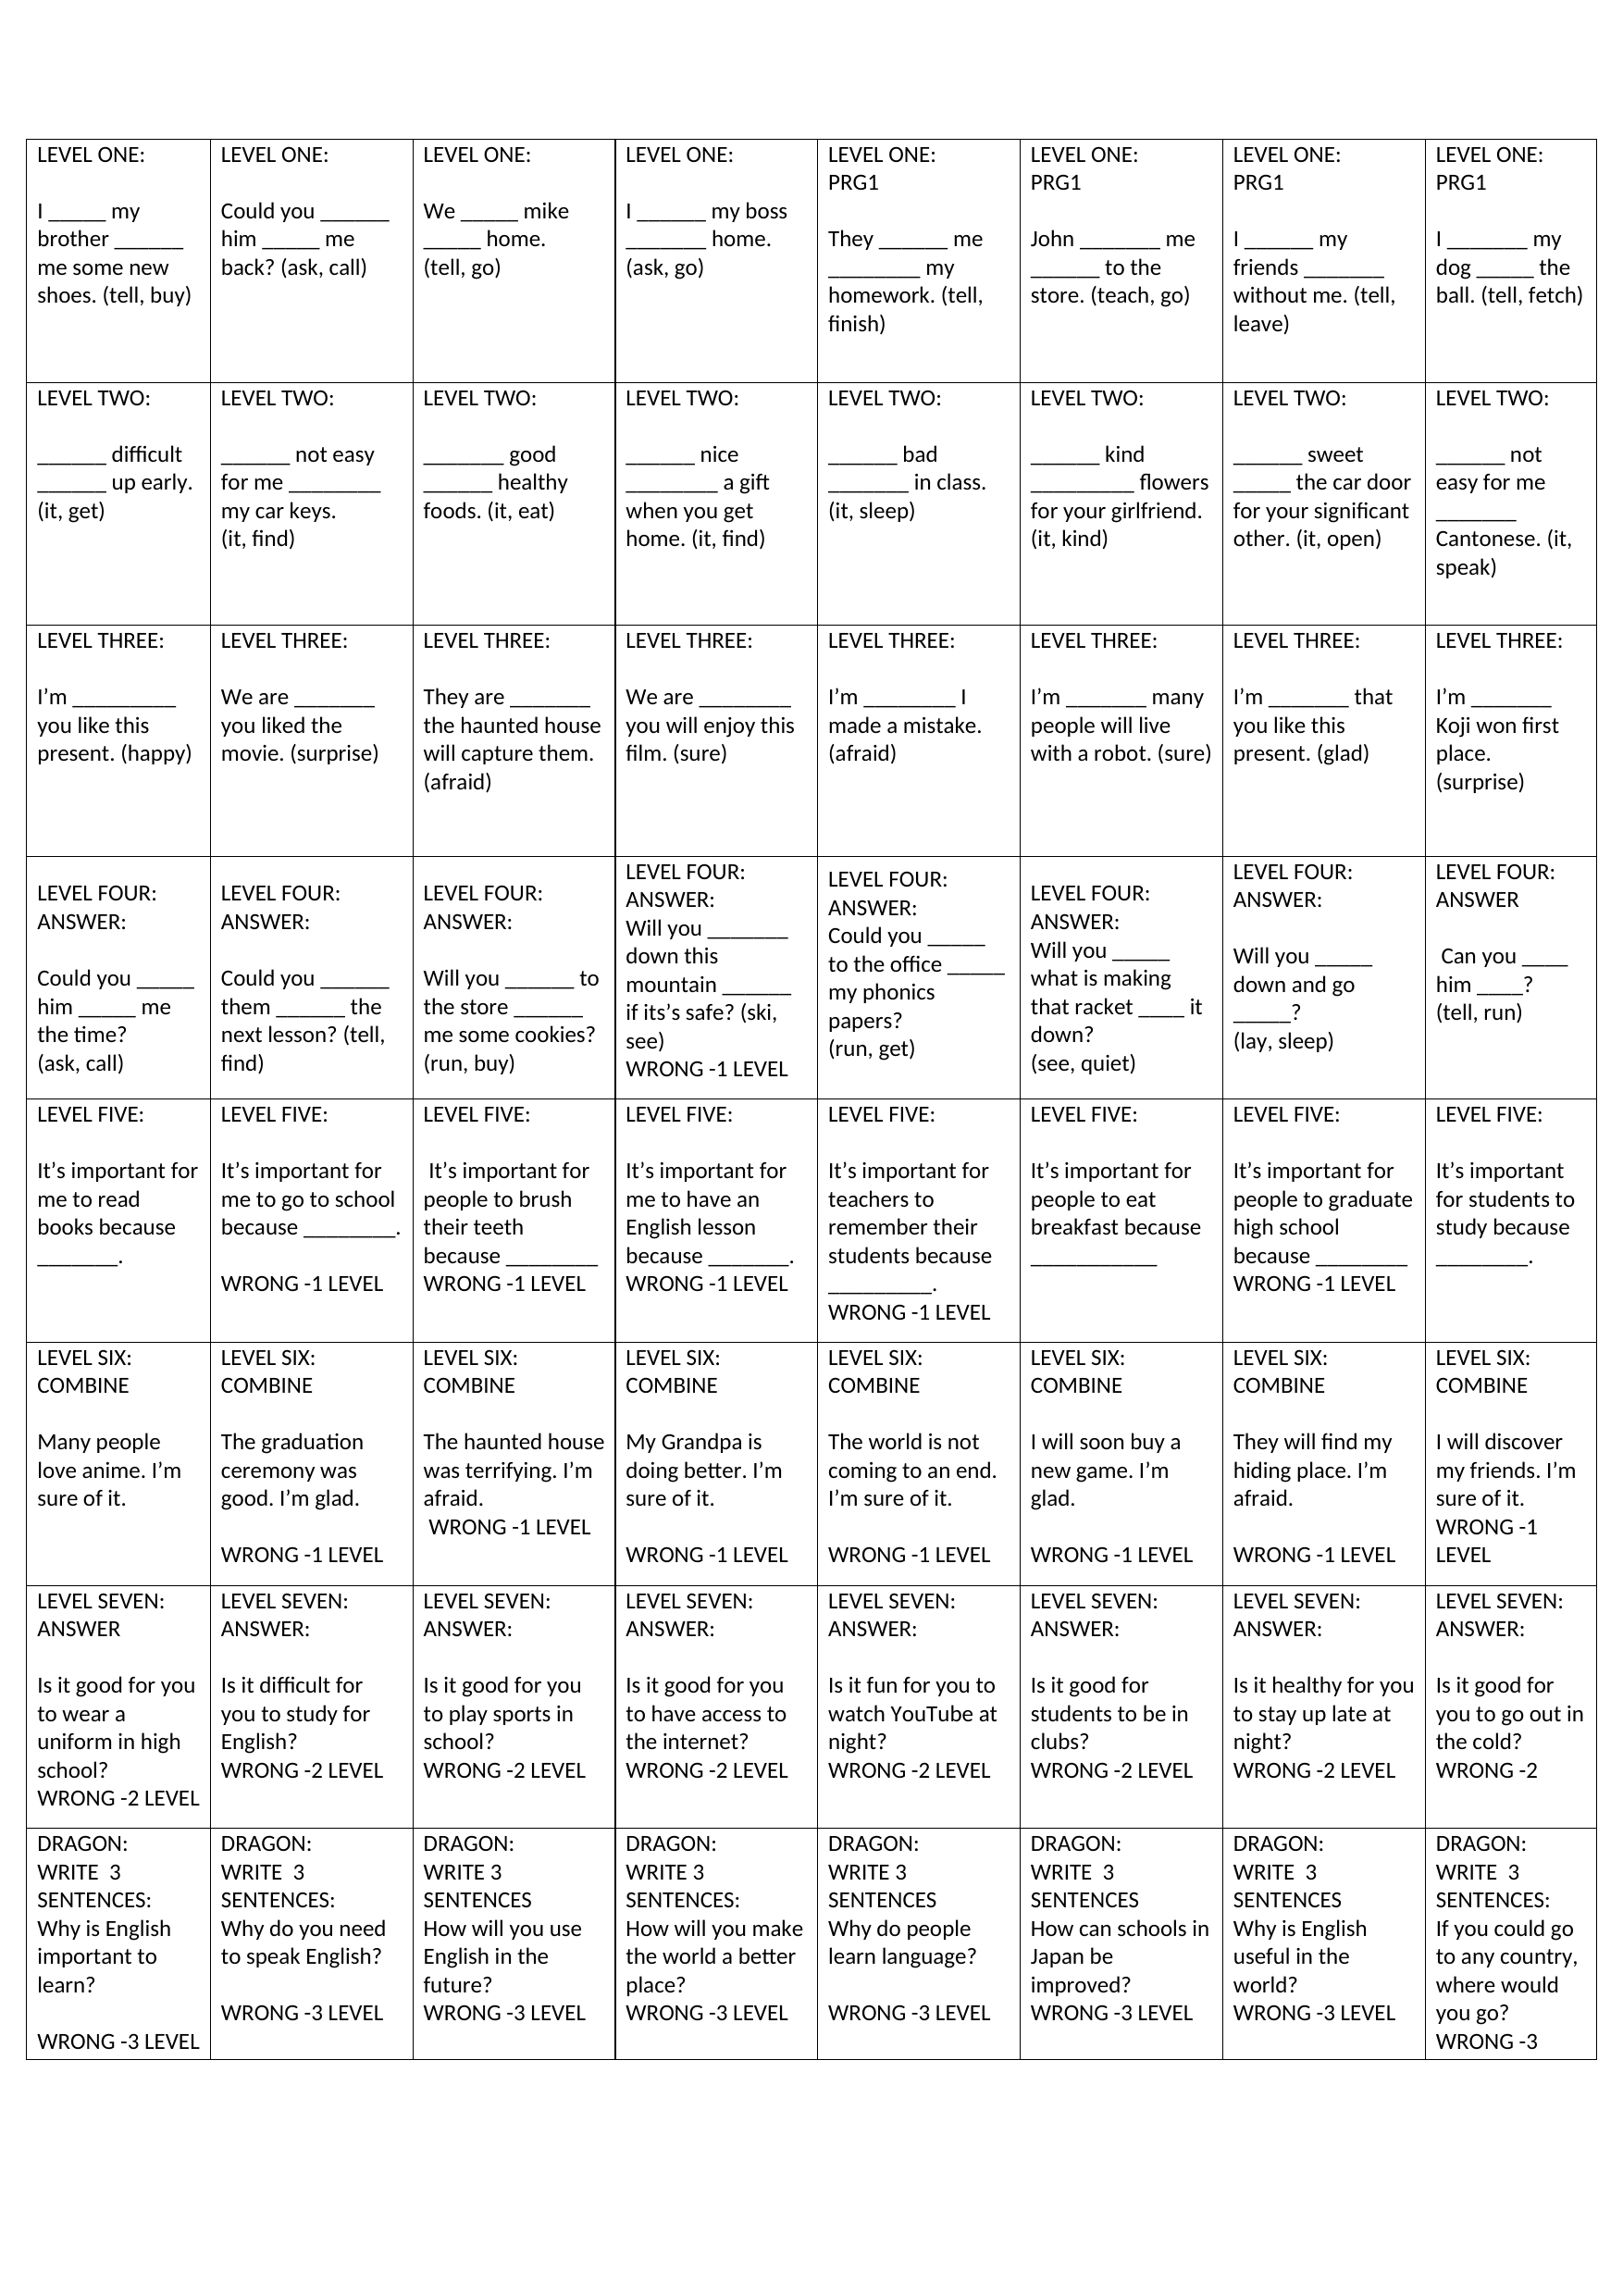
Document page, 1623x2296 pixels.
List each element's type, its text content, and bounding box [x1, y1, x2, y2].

table_cell LEVEL THREE: I’m ________ I made a mistake. (afraid) [818, 626, 1020, 855]
table_cell LEVEL SIX: COMBINE I will discover my friends. I’m sure of it. WRONG -1 LEVEL [1426, 1343, 1596, 1585]
table_header LEVEL ONE: PRG1 I _______ my dog _____ the ball. (tell, fetch) [1426, 140, 1596, 382]
table_cell LEVEL TWO: ______ difficult ______ up early. (it, get) [27, 383, 210, 625]
table_cell LEVEL SIX: COMBINE The world is not coming to an end. I’m sure of it. WRONG -1 LEVEL [818, 1343, 1020, 1585]
table_cell LEVEL FOUR: ANSWER: Will you _____ down and go _____? (lay, sleep) [1223, 857, 1425, 1098]
table_cell LEVEL FIVE: It’s important for people to brush their teeth because ________ WRONG -1 LEVEL [414, 1099, 614, 1342]
table_cell LEVEL FOUR: ANSWER: Will you ______ to the store ______ me some cookies? (run, buy) [414, 857, 614, 1098]
table_cell LEVEL THREE: We are _______ you liked the movie. (surprise) [211, 626, 413, 855]
table_header LEVEL ONE: PRG1 I ______ my friends _______ without me. (tell, leave) [1223, 140, 1425, 382]
table_cell LEVEL FOUR: ANSWER: Could you ______ them ______ the next lesson? (tell, find) [211, 857, 413, 1098]
table_cell LEVEL FIVE: It’s important for students to study because ________. [1426, 1099, 1596, 1342]
table_cell LEVEL SIX: COMBINE The haunted house was terrifying. I’m afraid. WRONG -1 LEVEL [414, 1343, 614, 1585]
table_cell LEVEL FIVE: It’s important for me to read books because _______. [27, 1099, 210, 1342]
table_cell LEVEL SEVEN: ANSWER: Is it good for you to go out in the cold? WRONG -2 [1426, 1586, 1596, 1828]
table_cell LEVEL FOUR: ANSWER: Will you _____ what is making that racket ____ it down? (see, quiet) [1021, 857, 1222, 1098]
table_cell LEVEL THREE: They are _______ the haunted house will capture them. (afraid) [414, 626, 614, 855]
table_header LEVEL ONE: We _____ mike _____ home. (tell, go) [414, 140, 614, 382]
table_cell LEVEL TWO: ______ bad _______ in class. (it, sleep) [818, 383, 1020, 625]
table_cell DRAGON: WRITE 3 SENTENCES: How will you make the world a better place? WRONG -3 LEVEL [616, 1829, 817, 2058]
table_cell LEVEL TWO: ______ kind _________ flowers for your girlfriend. (it, kind) [1021, 383, 1222, 625]
table_cell LEVEL SEVEN: ANSWER: Is it fun for you to watch YouTube at night? WRONG -2 LEVEL [818, 1586, 1020, 1828]
table_cell DRAGON: WRITE 3 SENTENCES: Why is English important to learn? WRONG -3 LEVEL [27, 1829, 210, 2058]
table_header LEVEL ONE: I _____ my brother ______ me some new shoes. (tell, buy) [27, 140, 210, 382]
table_cell LEVEL TWO: _______ good ______ healthy foods. (it, eat) [414, 383, 614, 625]
table_cell LEVEL SEVEN: ANSWER: Is it difficult for you to study for English? WRONG -2 LEVEL [211, 1586, 413, 1828]
table_cell LEVEL FIVE: It’s important for teachers to remember their students because _________. WRONG -1 LEVEL [818, 1099, 1020, 1342]
table_cell LEVEL THREE: I’m _______ that you like this present. (glad) [1223, 626, 1425, 855]
table_cell DRAGON: WRITE 3 SENTENCES How can schools in Japan be improved? WRONG -3 LEVEL [1021, 1829, 1222, 2058]
table_cell DRAGON: WRITE 3 SENTENCES Why do people learn language? WRONG -3 LEVEL [818, 1829, 1020, 2058]
table_header LEVEL ONE: Could you ______ him _____ me back? (ask, call) [211, 140, 413, 382]
table_cell DRAGON: WRITE 3 SENTENCES Why is English useful in the world? WRONG -3 LEVEL [1223, 1829, 1425, 2058]
table_header LEVEL ONE: PRG1 They ______ me ________ my homework. (tell, finish) [818, 140, 1020, 382]
table_cell LEVEL FIVE: It’s important for me to have an English lesson because _______. WRONG -1 LEVEL [616, 1099, 817, 1342]
table_header LEVEL ONE: PRG1 John _______ me ______ to the store. (teach, go) [1021, 140, 1222, 382]
table_cell LEVEL FIVE: It’s important for people to eat breakfast because ___________ [1021, 1099, 1222, 1342]
table_cell LEVEL SIX: COMBINE My Grandpa is doing better. I’m sure of it. WRONG -1 LEVEL [616, 1343, 817, 1585]
table_cell DRAGON: WRITE 3 SENTENCES: Why do you need to speak English? WRONG -3 LEVEL [211, 1829, 413, 2058]
table_cell LEVEL SIX: COMBINE They will find my hiding place. I’m afraid. WRONG -1 LEVEL [1223, 1343, 1425, 1585]
table_cell DRAGON: WRITE 3 SENTENCES: If you could go to any country, where would you go? WRONG -3 [1426, 1829, 1596, 2058]
table_cell LEVEL TWO: ______ sweet _____ the car door for your significant other. (it, open) [1223, 383, 1425, 625]
table_cell LEVEL SEVEN: ANSWER: Is it healthy for you to stay up late at night? WRONG -2 LEVEL [1223, 1586, 1425, 1828]
table_cell LEVEL TWO: ______ not easy for me ________ my car keys. (it, find) [211, 383, 413, 625]
table_cell LEVEL FOUR: ANSWER: Could you _____ to the office _____ my phonics papers? (run, get) [818, 857, 1020, 1098]
table_cell LEVEL THREE: I’m _________ you like this present. (happy) [27, 626, 210, 855]
table_cell LEVEL SIX: COMBINE The graduation ceremony was good. I’m glad. WRONG -1 LEVEL [211, 1343, 413, 1585]
table_cell LEVEL FIVE: It’s important for people to graduate high school because ________ WRONG -1 LEVEL [1223, 1099, 1425, 1342]
table_cell LEVEL FOUR: ANSWER: Will you _______ down this mountain ______ if its’s safe? (ski, see) WRONG -1 LEVEL [616, 857, 817, 1098]
table_cell LEVEL SEVEN: ANSWER: Is it good for you to have access to the internet? WRONG -2 LEVEL [616, 1586, 817, 1828]
table_cell LEVEL SEVEN: ANSWER Is it good for you to wear a uniform in high school? WRONG -2 LEVEL [27, 1586, 210, 1828]
table_cell DRAGON: WRITE 3 SENTENCES How will you use English in the future? WRONG -3 LEVEL [414, 1829, 614, 2058]
table_cell LEVEL SIX: COMBINE Many people love anime. I’m sure of it. [27, 1343, 210, 1585]
table_cell LEVEL TWO: ______ not easy for me _______ Cantonese. (it, speak) [1426, 383, 1596, 625]
table_cell LEVEL SEVEN: ANSWER: Is it good for students to be in clubs? WRONG -2 LEVEL [1021, 1586, 1222, 1828]
table_cell LEVEL THREE: We are ________ you will enjoy this film. (sure) [616, 626, 817, 855]
table_cell LEVEL TWO: ______ nice ________ a gift when you get home. (it, find) [616, 383, 817, 625]
table_cell LEVEL FIVE: It’s important for me to go to school because ________. WRONG -1 LEVEL [211, 1099, 413, 1342]
table_header LEVEL ONE: I ______ my boss _______ home. (ask, go) [616, 140, 817, 382]
table_cell LEVEL SIX: COMBINE I will soon buy a new game. I’m glad. WRONG -1 LEVEL [1021, 1343, 1222, 1585]
table_cell LEVEL FOUR: ANSWER: Could you _____ him _____ me the time? (ask, call) [27, 857, 210, 1098]
table_cell LEVEL THREE: I’m _______ many people will live with a robot. (sure) [1021, 626, 1222, 855]
table_cell LEVEL SEVEN: ANSWER: Is it good for you to play sports in school? WRONG -2 LEVEL [414, 1586, 614, 1828]
table_cell LEVEL THREE: I’m _______ Koji won first place. (surprise) [1426, 626, 1596, 855]
table_cell LEVEL FOUR: ANSWER Can you ____ him ____? (tell, run) [1426, 857, 1596, 1098]
